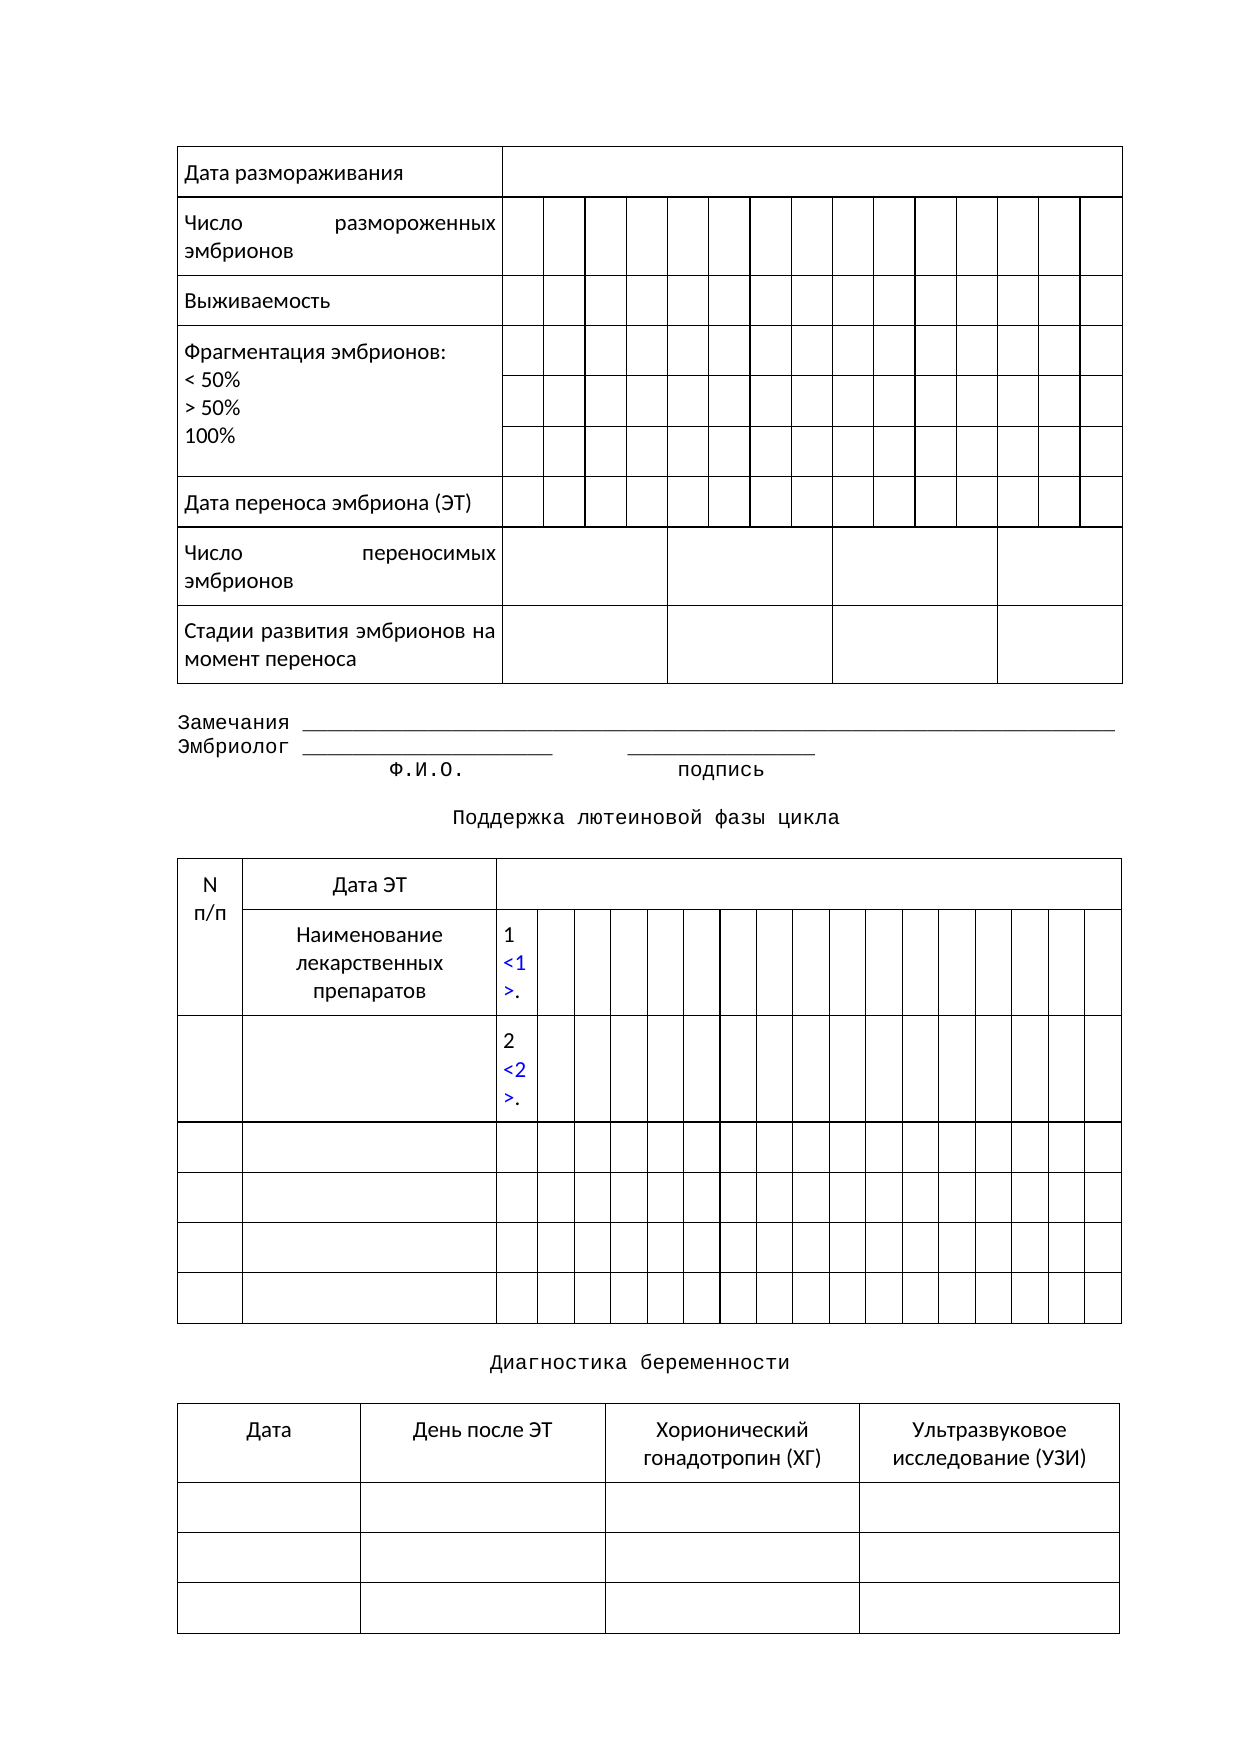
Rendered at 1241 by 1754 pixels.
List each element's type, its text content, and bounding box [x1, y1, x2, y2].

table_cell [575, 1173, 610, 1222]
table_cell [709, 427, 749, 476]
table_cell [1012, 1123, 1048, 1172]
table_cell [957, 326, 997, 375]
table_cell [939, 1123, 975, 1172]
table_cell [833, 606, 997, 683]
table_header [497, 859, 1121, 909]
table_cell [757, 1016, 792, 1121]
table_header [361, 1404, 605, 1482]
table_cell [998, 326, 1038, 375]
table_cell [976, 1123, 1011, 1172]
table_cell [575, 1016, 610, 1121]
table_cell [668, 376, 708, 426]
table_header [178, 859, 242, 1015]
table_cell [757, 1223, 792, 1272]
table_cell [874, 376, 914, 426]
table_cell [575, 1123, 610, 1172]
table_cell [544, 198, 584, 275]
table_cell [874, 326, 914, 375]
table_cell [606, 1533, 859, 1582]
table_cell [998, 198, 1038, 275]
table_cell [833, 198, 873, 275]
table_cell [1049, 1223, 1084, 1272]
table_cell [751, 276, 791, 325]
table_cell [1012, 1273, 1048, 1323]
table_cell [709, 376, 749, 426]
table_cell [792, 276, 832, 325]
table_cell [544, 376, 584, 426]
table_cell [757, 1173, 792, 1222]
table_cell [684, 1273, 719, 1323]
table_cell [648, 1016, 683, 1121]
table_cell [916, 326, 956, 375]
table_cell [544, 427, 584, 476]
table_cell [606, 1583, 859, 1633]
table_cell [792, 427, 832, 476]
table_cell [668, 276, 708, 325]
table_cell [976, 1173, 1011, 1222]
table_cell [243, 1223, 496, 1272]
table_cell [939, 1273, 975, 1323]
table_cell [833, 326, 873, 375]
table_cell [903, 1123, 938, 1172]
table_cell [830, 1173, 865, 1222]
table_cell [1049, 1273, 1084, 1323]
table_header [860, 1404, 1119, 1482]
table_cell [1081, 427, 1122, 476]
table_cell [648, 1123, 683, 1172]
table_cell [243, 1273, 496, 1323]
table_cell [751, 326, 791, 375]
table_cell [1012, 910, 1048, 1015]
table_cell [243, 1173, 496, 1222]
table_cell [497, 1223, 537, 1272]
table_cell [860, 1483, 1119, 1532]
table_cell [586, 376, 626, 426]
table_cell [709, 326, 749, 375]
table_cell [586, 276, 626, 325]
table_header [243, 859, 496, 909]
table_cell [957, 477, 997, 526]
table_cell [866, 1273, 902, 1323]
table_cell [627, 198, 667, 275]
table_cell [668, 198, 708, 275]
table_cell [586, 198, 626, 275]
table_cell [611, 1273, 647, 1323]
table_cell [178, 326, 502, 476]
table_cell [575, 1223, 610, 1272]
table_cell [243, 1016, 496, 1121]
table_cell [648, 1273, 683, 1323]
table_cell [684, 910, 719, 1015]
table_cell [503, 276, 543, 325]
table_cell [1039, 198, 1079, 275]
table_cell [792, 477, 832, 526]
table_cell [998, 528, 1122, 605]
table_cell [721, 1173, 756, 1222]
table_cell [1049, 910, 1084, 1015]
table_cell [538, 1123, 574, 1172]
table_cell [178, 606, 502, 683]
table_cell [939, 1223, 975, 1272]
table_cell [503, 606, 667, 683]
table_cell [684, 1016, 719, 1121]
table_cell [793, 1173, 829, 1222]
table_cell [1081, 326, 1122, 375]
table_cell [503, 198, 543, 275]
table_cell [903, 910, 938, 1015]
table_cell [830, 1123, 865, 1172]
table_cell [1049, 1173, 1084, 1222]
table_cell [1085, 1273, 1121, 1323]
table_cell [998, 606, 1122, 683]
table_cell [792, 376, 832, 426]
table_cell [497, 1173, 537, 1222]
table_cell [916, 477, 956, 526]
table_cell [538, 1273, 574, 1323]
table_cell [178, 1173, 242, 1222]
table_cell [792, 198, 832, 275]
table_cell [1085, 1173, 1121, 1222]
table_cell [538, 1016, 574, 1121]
text Поддержка лютеиновой фазы цикла [177, 807, 1152, 830]
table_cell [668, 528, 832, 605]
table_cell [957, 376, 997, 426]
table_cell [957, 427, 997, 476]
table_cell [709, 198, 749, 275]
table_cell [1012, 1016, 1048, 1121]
text Ф.И.О. подпись [177, 759, 1152, 783]
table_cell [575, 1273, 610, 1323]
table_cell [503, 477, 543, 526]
text Замечания _________________________________________________________________ [177, 712, 1152, 736]
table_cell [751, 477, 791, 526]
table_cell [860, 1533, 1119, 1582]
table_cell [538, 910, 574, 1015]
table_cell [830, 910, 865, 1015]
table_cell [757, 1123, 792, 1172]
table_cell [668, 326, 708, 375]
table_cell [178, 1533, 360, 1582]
text Диагностика беременности [177, 1352, 1152, 1375]
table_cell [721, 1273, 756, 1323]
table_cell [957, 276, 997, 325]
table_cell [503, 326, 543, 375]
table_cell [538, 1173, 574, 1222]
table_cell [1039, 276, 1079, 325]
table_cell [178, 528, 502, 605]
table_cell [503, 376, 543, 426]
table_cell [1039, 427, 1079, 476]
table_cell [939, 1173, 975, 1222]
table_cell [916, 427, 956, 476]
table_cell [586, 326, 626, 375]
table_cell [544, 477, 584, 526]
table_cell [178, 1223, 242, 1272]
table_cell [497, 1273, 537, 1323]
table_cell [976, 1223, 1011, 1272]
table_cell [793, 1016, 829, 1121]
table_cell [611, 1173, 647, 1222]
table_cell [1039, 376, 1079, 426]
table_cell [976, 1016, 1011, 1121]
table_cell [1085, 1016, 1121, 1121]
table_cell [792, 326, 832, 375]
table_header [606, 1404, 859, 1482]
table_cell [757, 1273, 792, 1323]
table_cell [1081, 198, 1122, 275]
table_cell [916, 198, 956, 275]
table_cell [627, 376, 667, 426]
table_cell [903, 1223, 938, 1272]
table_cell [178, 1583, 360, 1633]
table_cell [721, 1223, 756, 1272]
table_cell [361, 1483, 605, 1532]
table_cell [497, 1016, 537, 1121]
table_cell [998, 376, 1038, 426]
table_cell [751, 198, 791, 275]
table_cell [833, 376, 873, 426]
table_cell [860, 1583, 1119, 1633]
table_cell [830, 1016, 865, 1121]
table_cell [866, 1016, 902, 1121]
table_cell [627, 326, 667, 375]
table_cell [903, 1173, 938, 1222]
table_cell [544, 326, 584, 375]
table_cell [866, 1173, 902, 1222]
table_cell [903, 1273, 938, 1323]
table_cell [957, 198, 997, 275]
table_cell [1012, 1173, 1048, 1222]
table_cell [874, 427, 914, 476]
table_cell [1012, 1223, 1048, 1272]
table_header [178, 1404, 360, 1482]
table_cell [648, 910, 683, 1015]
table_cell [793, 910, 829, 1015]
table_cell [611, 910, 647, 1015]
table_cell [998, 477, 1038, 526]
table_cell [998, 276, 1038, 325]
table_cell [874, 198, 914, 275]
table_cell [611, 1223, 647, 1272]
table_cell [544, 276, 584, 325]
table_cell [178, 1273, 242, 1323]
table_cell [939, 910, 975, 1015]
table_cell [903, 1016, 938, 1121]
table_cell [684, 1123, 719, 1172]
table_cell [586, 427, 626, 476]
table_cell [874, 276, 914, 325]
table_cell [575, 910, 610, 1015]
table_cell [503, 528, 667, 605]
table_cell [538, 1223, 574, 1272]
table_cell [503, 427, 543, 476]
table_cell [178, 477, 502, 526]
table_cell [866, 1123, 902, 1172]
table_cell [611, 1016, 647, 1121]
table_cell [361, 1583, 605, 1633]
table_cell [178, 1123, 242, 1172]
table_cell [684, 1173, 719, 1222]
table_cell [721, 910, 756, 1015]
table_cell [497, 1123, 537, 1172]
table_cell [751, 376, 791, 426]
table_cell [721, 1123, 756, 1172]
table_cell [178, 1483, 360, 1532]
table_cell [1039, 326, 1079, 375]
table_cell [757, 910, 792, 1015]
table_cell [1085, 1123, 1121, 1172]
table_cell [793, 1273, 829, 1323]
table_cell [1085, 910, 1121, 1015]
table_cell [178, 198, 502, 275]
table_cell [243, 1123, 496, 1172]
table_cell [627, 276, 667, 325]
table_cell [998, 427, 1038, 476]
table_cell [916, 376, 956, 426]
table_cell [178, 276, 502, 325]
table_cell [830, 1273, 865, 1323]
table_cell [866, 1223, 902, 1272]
text Эмбриолог ____________________ _______________ [177, 736, 1152, 759]
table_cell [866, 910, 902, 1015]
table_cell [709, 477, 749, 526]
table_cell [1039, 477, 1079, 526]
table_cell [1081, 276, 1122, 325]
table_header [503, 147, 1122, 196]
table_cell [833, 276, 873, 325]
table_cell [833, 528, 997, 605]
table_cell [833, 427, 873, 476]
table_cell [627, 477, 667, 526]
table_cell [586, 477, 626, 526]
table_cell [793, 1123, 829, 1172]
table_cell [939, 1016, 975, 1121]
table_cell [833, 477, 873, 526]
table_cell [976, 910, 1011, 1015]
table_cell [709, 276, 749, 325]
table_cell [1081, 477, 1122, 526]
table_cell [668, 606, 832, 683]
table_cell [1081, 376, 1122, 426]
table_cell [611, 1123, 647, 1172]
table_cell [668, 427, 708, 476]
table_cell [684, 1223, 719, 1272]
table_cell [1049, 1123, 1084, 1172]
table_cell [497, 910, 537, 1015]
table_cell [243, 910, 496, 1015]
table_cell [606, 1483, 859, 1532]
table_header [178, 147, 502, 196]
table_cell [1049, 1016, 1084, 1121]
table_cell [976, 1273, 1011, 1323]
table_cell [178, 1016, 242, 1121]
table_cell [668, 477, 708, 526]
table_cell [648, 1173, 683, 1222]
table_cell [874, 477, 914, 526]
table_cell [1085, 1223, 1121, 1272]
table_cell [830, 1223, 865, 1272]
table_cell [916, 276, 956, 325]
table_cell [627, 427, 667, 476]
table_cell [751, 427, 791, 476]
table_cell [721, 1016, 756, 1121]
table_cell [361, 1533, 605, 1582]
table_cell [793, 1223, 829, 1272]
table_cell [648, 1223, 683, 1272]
